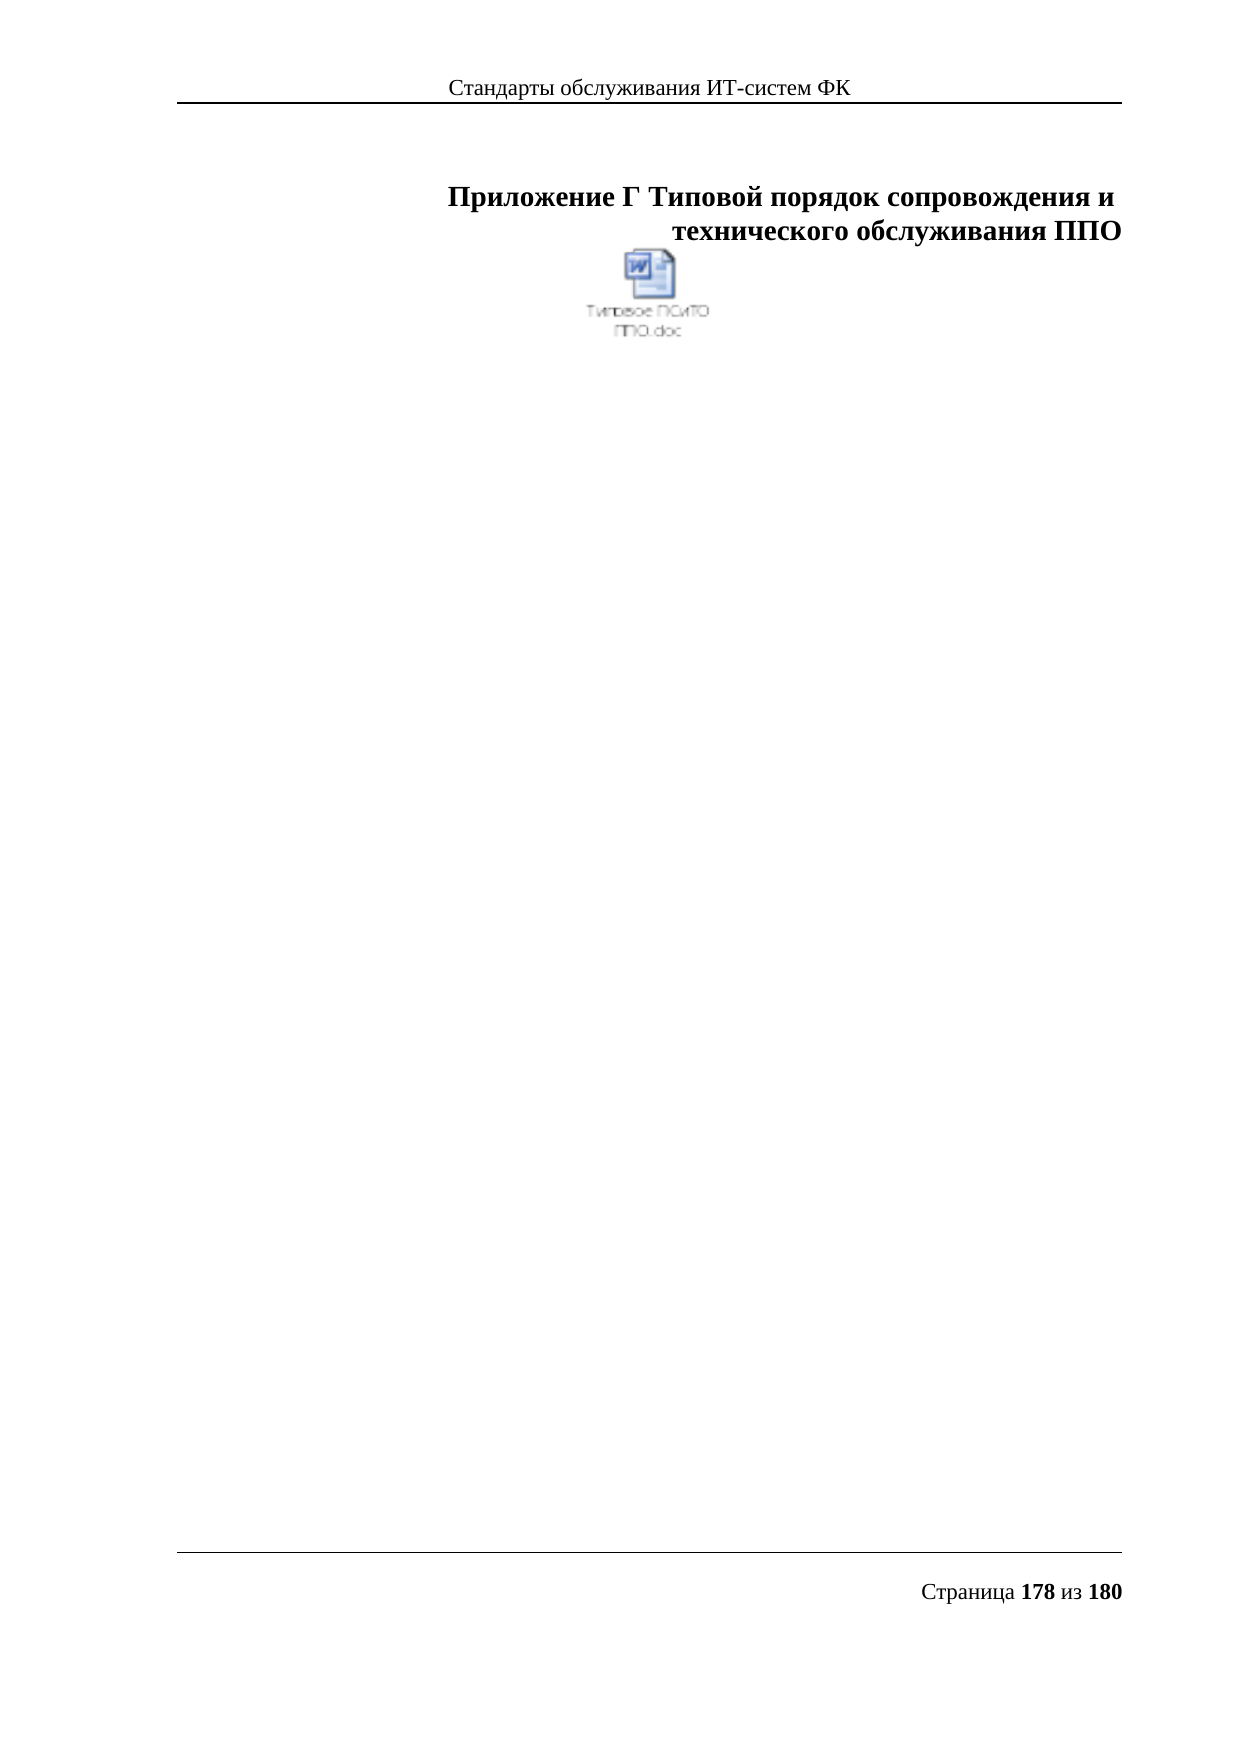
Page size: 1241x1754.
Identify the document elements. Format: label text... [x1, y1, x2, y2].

text Типовой порядок сопровождения и технического обслуживания ППО [177, 179, 1122, 247]
